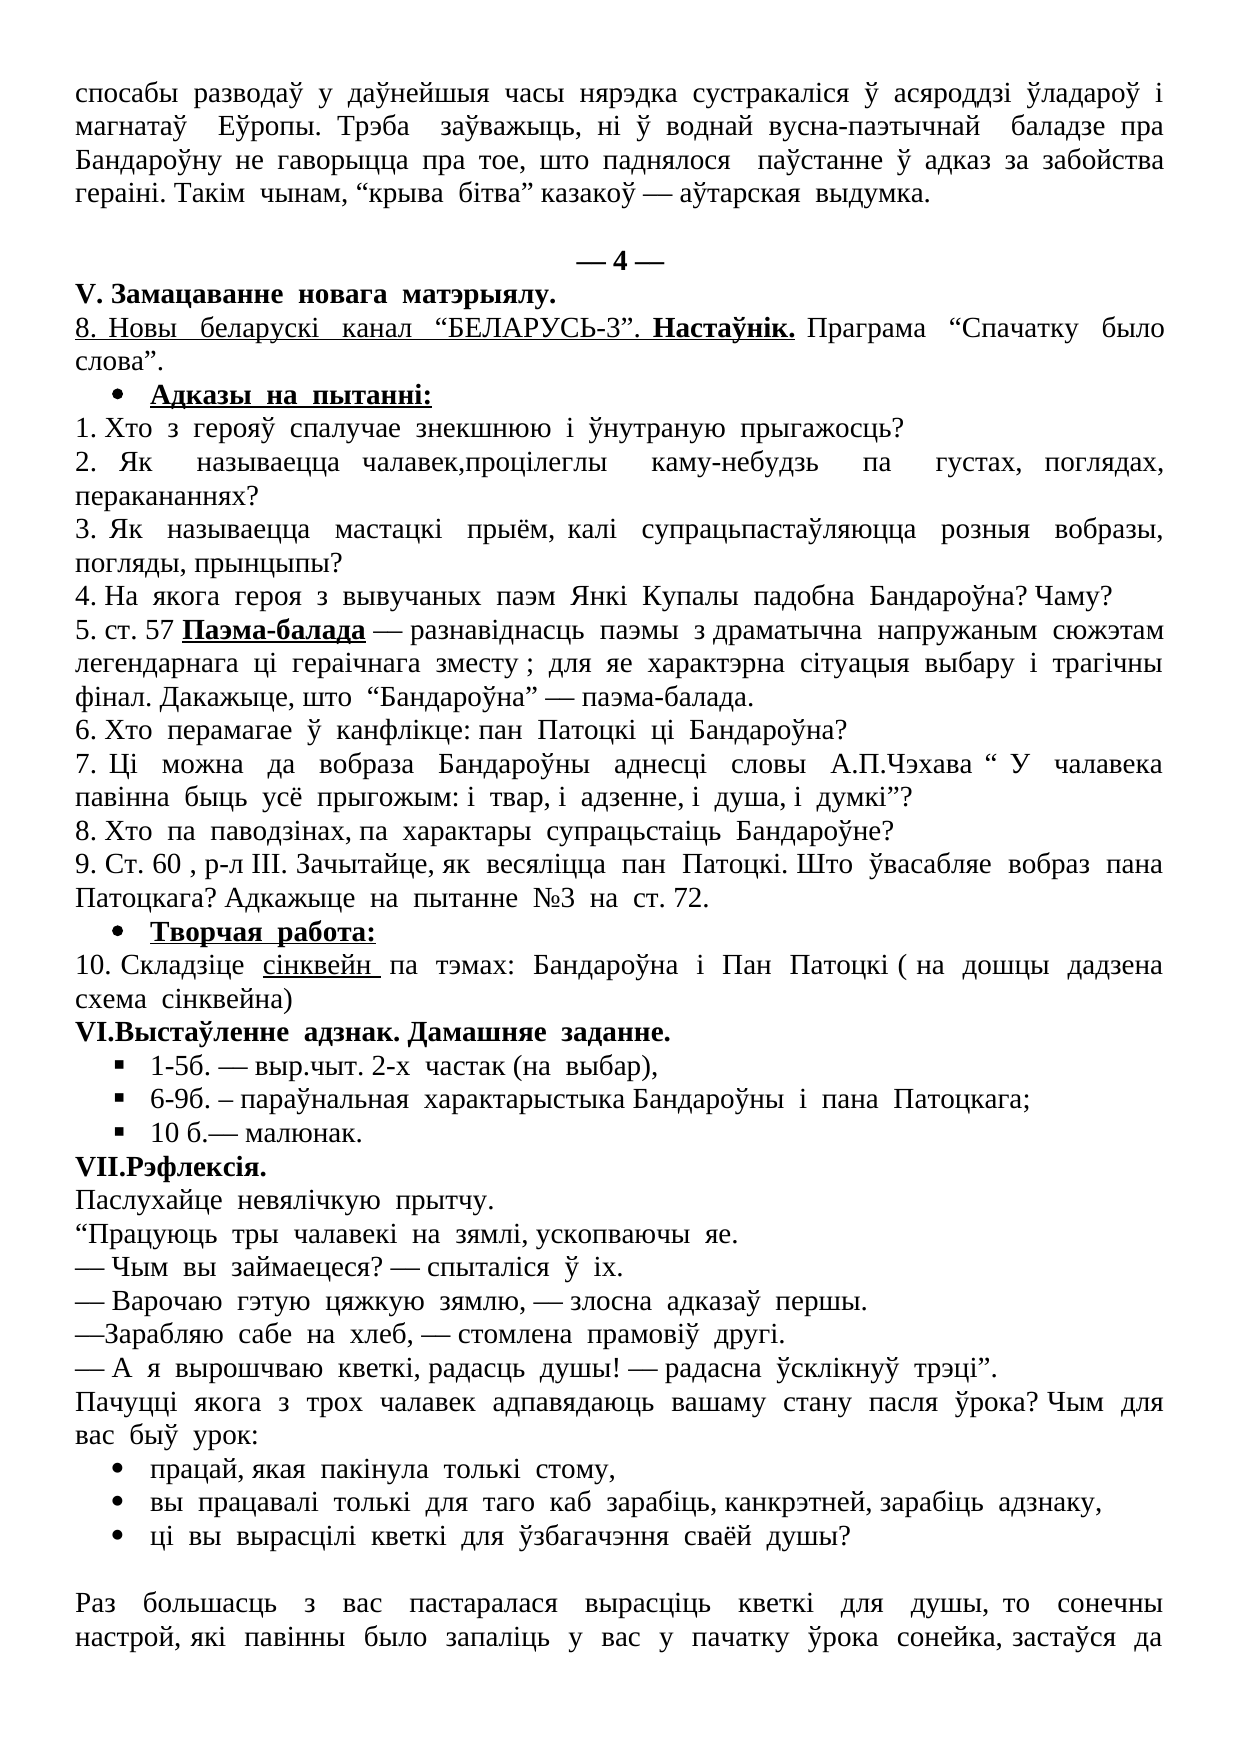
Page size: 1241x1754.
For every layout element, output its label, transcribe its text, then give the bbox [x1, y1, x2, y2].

text VІ.Выстаўленне адзнак. Дамашняе заданне. [75, 1014, 1165, 1048]
text 7. Ці можна да вобраза Бандароўны аднесці словы А.П.Чэхава “ У чалавека павінна быць усё прыгожым: і твар, і адзенне, і душа, і думкі”? [75, 746, 1165, 813]
text –– 4 –– [75, 243, 1165, 276]
text Пачуцці якога з трох чалавек адпавядаюць вашаму стану пасля ўрока? Чым для вас быў урок: [75, 1384, 1165, 1451]
list 1-5б. –– выр.чыт. 2-х частак (на выбар), [112, 1048, 1165, 1082]
text 9. Ст. 60 , р-л ІІІ. Зачытайце, як весяліцца пан Патоцкі. Што ўвасабляе вобраз пана Патоцкага? Адкажыце на пытанне №3 на ст. 72. [75, 847, 1165, 914]
text 4. На якога героя з вывучаных паэм Янкі Купалы падобна Бандароўна? Чаму? [75, 578, 1165, 612]
list 10 б.–– малюнак. [112, 1115, 1165, 1149]
text VІІ.Рэфлексія. [75, 1149, 1165, 1182]
text 8. Хто па паводзінах, па характары супрацьстаіць Бандароўне? [75, 813, 1165, 847]
list 6-9б. – параўнальная характарыстыка Бандароўны і пана Патоцкага; [112, 1082, 1165, 1115]
list вы працавалі толькі для таго каб зарабіць, канкрэтней, зарабіць адзнаку, [112, 1484, 1165, 1518]
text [75, 1585, 1165, 1652]
text 3. Як называецца мастацкі прыём, калі супрацьпастаўляюцца розныя вобразы, погляды, прынцыпы? [75, 511, 1165, 578]
text –– Чым вы займаецеся? –– спыталіся ў іх. [75, 1249, 1165, 1283]
text –– Варочаю гэтую цяжкую зямлю, –– злосна адказаў першы. [75, 1283, 1165, 1317]
text “Працуюць тры чалавекі на зямлі, ускопваючы яе. [75, 1216, 1165, 1249]
text 10. Складзіце сінквейн па тэмах: Бандароўна і Пан Патоцкі ( на дошцы дадзена схема сінквейна) [75, 947, 1165, 1014]
text ––Зарабляю сабе на хлеб, –– стомлена прамовіў другі. [75, 1317, 1165, 1350]
text 6. Хто перамагае ў канфлікце: пан Патоцкі ці Бандароўна? [75, 712, 1165, 746]
list ці вы вырасцілі кветкі для ўзбагачэння сваёй душы? [112, 1518, 1165, 1552]
text 8. Новы беларускі канал “БЕЛАРУСЬ-3”. Настаўнік. Праграма “Спачатку было слова”. [75, 310, 1165, 377]
text 5. ст. 57 Паэма-балада –– разнавіднасць паэмы з драматычна напружаным сюжэтам легендарнага ці гераічнага зместу ; для яе характэрна сітуацыя выбару і трагічны фінал. Дакажыце, што “Бандароўна” –– паэма-балада. [75, 612, 1165, 712]
text 2. Як называецца чалавек,процілеглы каму-небудзь па густах, поглядах, перакананнях? [75, 444, 1165, 511]
text 1. Хто з герояў спалучае знекшнюю і ўнутраную прыгажосць? [75, 411, 1165, 444]
text V. Замацаванне новага матэрыялу. [75, 276, 1165, 310]
list працай, якая пакінула толькі стому, [112, 1451, 1165, 1484]
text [75, 75, 1165, 209]
list Творчая работа: [112, 914, 1165, 947]
text Паслухайце невялічкую прытчу. [75, 1182, 1165, 1216]
list Адказы на пытанні: [112, 377, 1165, 411]
text –– А я вырошчваю кветкі, радасць душы! –– радасна ўсклікнуў трэці”. [75, 1350, 1165, 1384]
